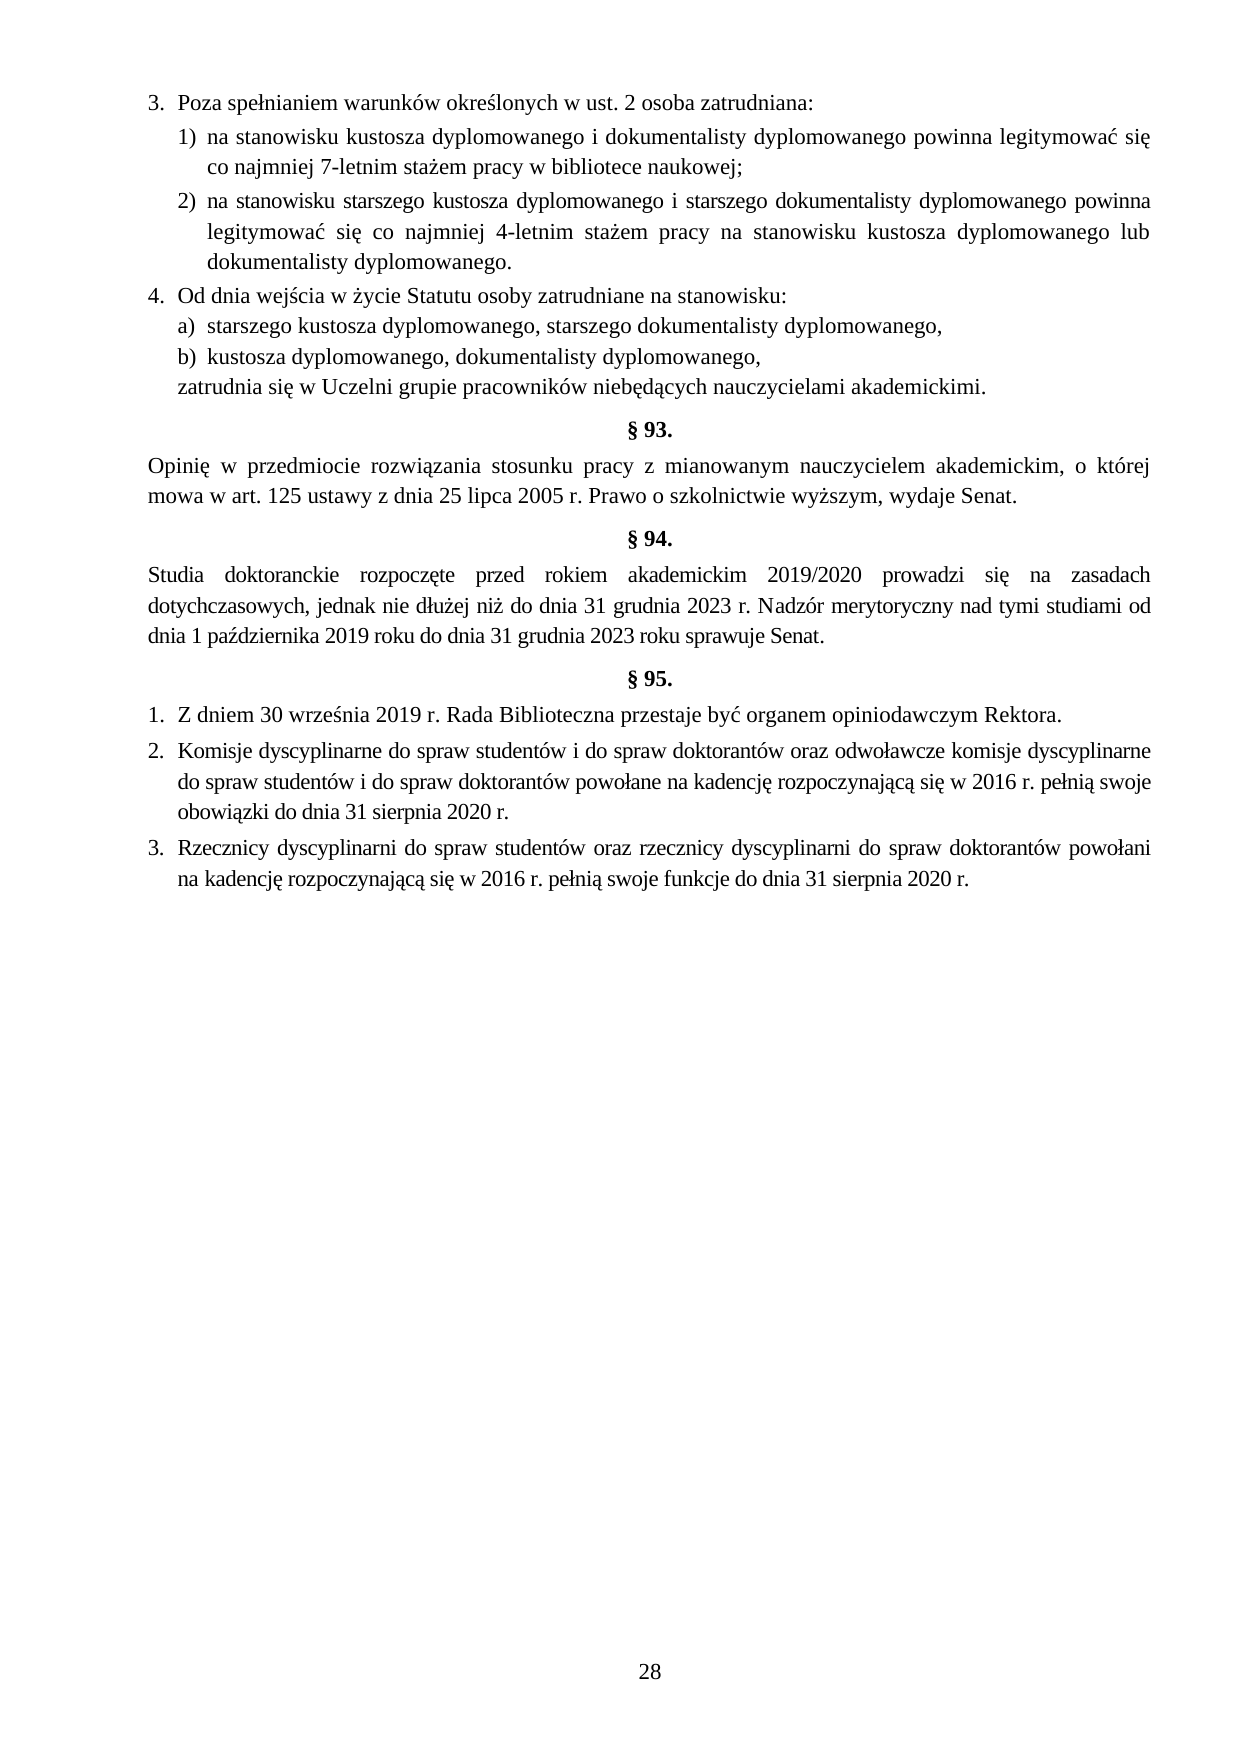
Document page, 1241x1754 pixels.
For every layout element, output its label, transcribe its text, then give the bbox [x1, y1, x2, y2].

text 3. Poza spełnianiem warunków określonych w ust. 2 osoba zatrudniana: [148, 89, 1152, 115]
list na stanowisku kustosza dyplomowanego i dokumentalisty dyplomowanego powinna legitymować się co najmniej 7-letnim stażem pracy w bibliotece naukowej; [177, 123, 1152, 179]
text Studia doktoranckie rozpoczęte przed rokiem akademickim 2019/2020 prowadzi się na zasadach dotychczasowych, jednak nie dłużej niż do dnia 31 grudnia 2023 r. Nadzór merytoryczny nad tymi studiami od dnia 1 października 2019 roku do dnia 31 grudnia 2023 roku sprawuje Senat. [148, 562, 1152, 648]
text 3. Rzecznicy dyscyplinarni do spraw studentów oraz rzecznicy dyscyplinarni do spraw doktorantów powołani na kadencję rozpoczynającą się w 2016 r. pełnią swoje funkcje do dnia 31 sierpnia 2020 r. [148, 834, 1152, 891]
text 4. Od dnia wejścia w życie Statutu osoby zatrudniane na stanowisku: [148, 282, 1152, 309]
text § 94. [148, 525, 1152, 551]
text § 95. [148, 665, 1152, 691]
text Opinię w przedmiocie rozwiązania stosunku pracy z mianowanym nauczycielem akademickim, o której mowa w art. 125 ustawy z dnia 25 lipca 2005 r. Prawo o szkolnictwie wyższym, wydaje Senat. [148, 452, 1152, 509]
text 1. Z dniem 30 września 2019 r. Rada Biblioteczna przestaje być organem opiniodawczym Rektora. [148, 701, 1152, 727]
list kustosza dyplomowanego, dokumentalisty dyplomowanego, [177, 343, 1152, 369]
list starszego kustosza dyplomowanego, starszego dokumentalisty dyplomowanego, [177, 313, 1152, 339]
text 2. Komisje dyscyplinarne do spraw studentów i do spraw doktorantów oraz odwoławcze komisje dyscyplinarne do spraw studentów i do spraw doktorantów powołane na kadencję rozpoczynającą się w 2016 r. pełnią swoje obowiązki do dnia 31 sierpnia 2020 r. [148, 738, 1152, 824]
text § 93. [148, 416, 1152, 442]
list na stanowisku starszego kustosza dyplomowanego i starszego dokumentalisty dyplomowanego powinna legitymować się co najmniej 4-letnim stażem pracy na stanowisku kustosza dyplomowanego lub dokumentalisty dyplomowanego. [177, 188, 1152, 274]
text zatrudnia się w Uczelni grupie pracowników niebędących nauczycielami akademickimi. [177, 373, 1152, 399]
